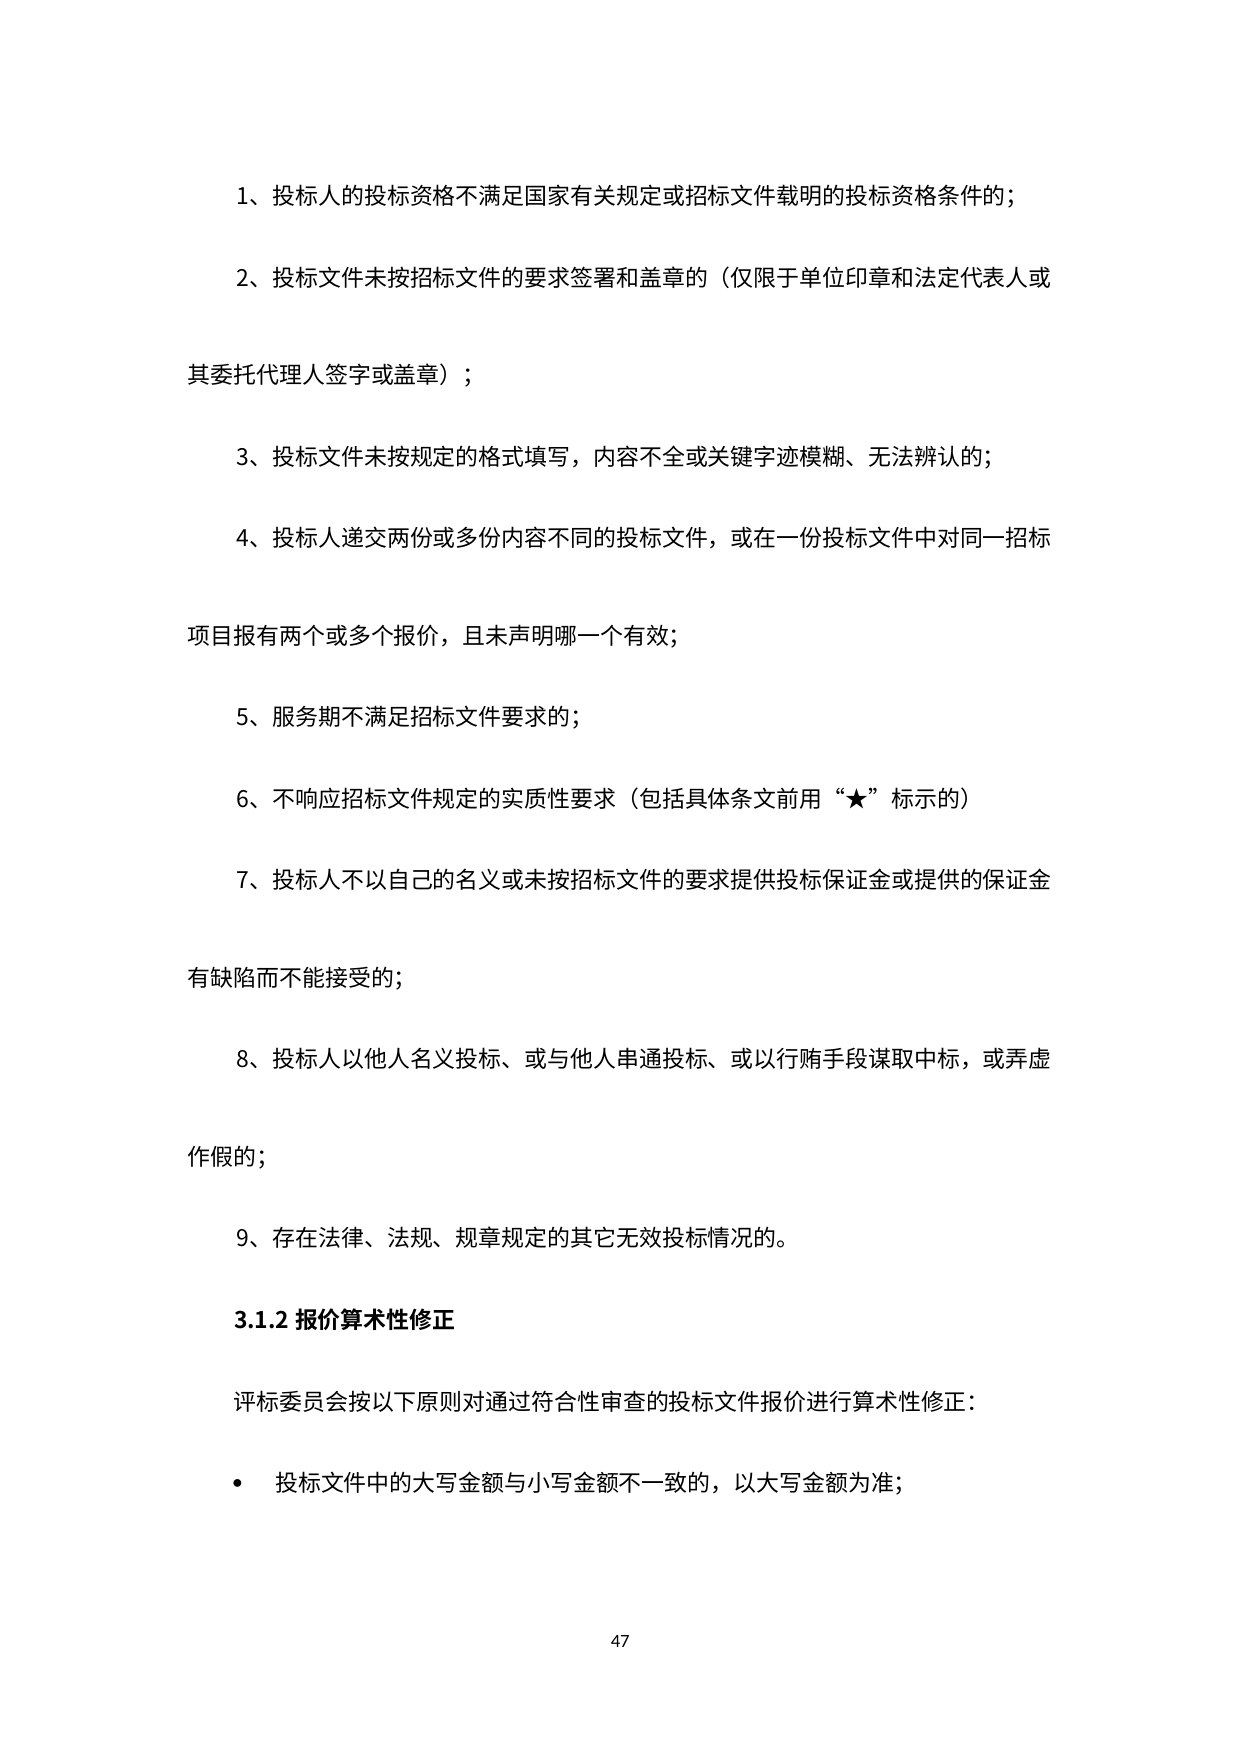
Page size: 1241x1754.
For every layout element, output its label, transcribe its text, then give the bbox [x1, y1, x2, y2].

text 2、投标文件未按招标文件的要求签署和盖章的（仅限于单位印章和法定代表人或其委托代理人签字或盖章）； [187, 243, 1053, 406]
text 8、投标人以他人名义投标、或与他人串通投标、或以行贿手段谋取中标，或弄虚作假的； [187, 1025, 1053, 1188]
text 6、不响应招标文件规定的实质性要求（包括具体条文前用“★”标示的） [187, 765, 1053, 830]
text 1、投标人的投标资格不满足国家有关规定或招标文件载明的投标资格条件的； [187, 162, 1053, 227]
text 7、投标人不以自己的名义或未按招标文件的要求提供投标保证金或提供的保证金有缺陷而不能接受的； [187, 846, 1053, 1009]
list 投标文件中的大写金额与小写金额不一致的，以大写金额为准； [187, 1449, 1053, 1514]
text 3、投标文件未按规定的格式填写，内容不全或关键字迹模糊、无法辨认的； [187, 423, 1053, 488]
text 9、存在法律、法规、规章规定的其它无效投标情况的。 [187, 1204, 1053, 1269]
text 评标委员会按以下原则对通过符合性审查的投标文件报价进行算术性修正： [187, 1368, 1053, 1433]
text 5、服务期不满足招标文件要求的； [187, 683, 1053, 748]
text 3.1.2 报价算术性修正 [187, 1286, 1053, 1351]
text 4、投标人递交两份或多份内容不同的投标文件，或在一份投标文件中对同一招标项目报有两个或多个报价，且未声明哪一个有效； [187, 504, 1053, 667]
